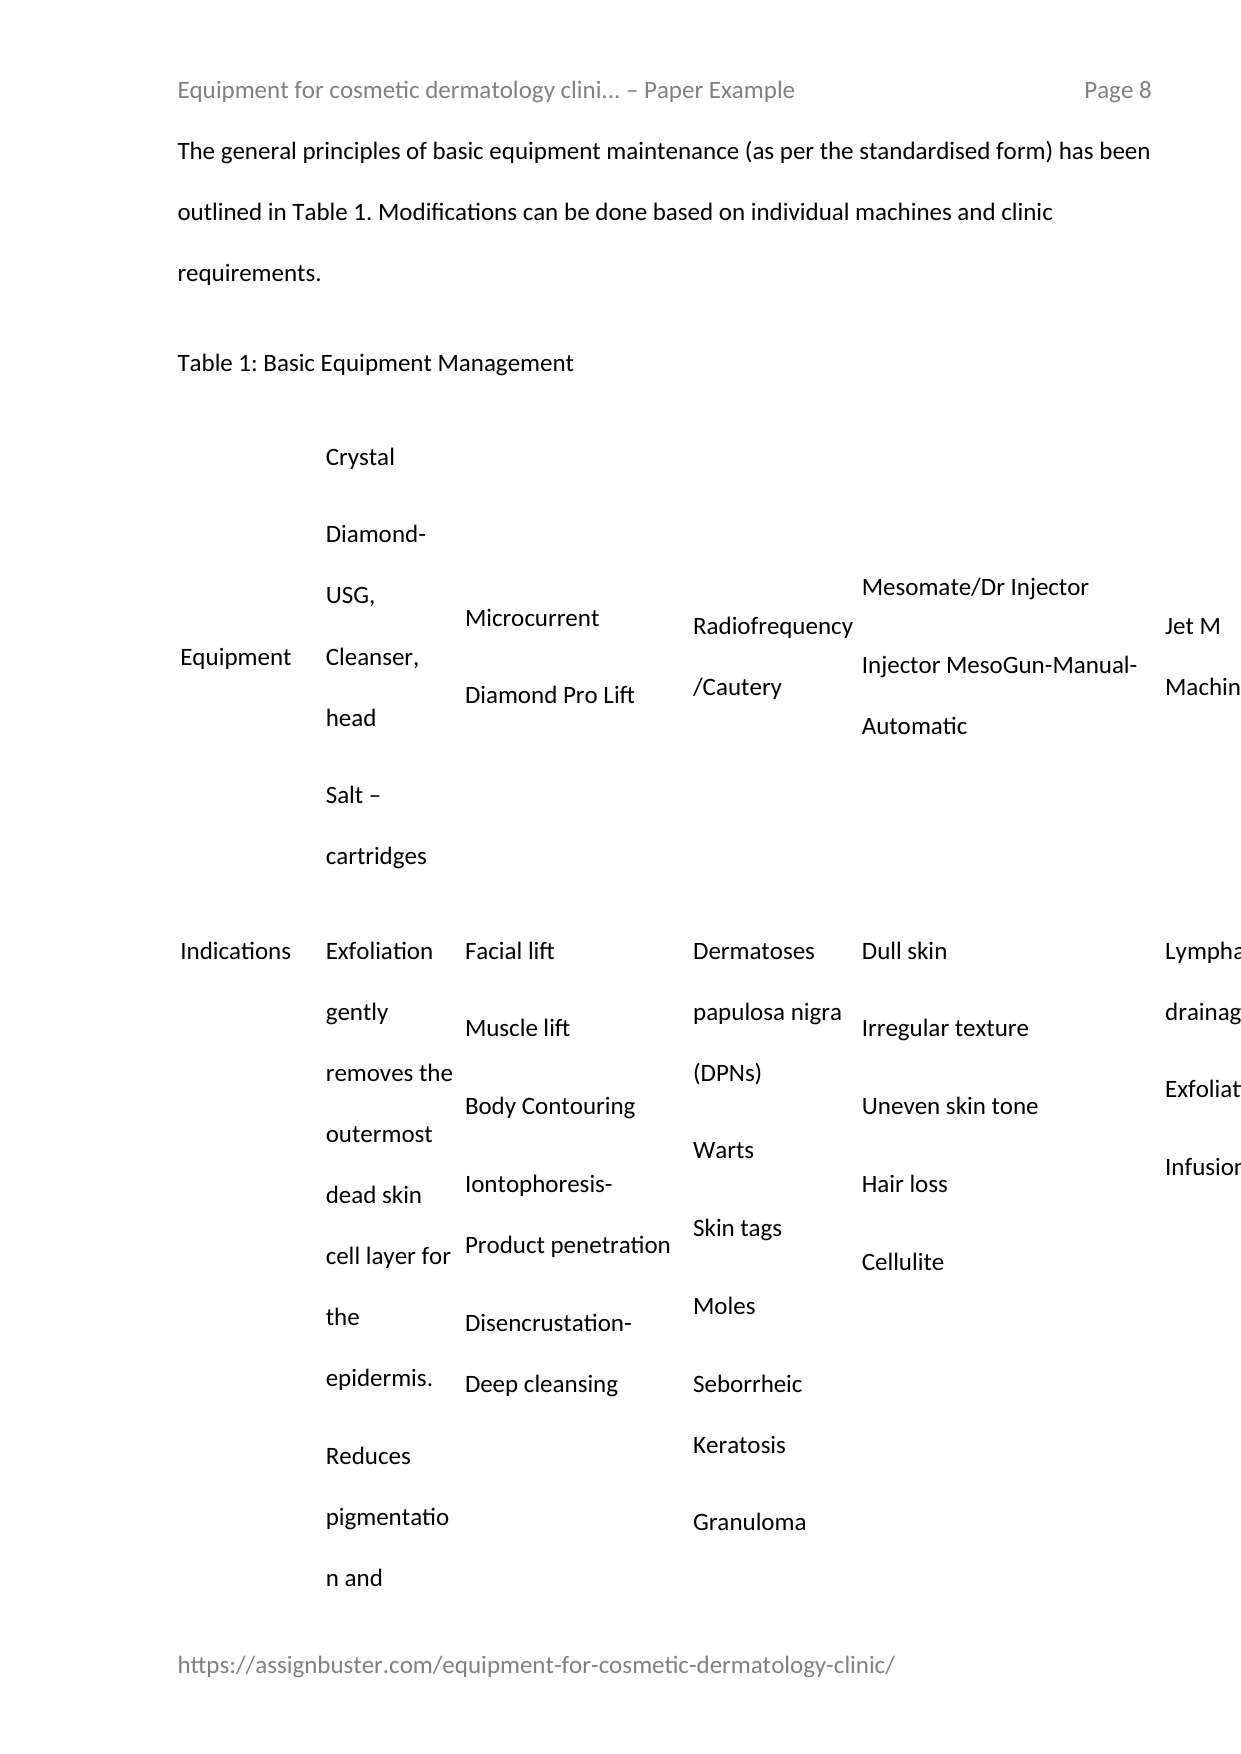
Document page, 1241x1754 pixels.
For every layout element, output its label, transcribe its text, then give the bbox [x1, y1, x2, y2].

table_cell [1162, 932, 1240, 1595]
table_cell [690, 932, 859, 1595]
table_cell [462, 932, 690, 1595]
text Table 1: Basic Equipment Management [177, 347, 1152, 378]
table_header Crystal Diamond- USG, Cleanser, head Salt – cartridges [323, 438, 462, 932]
table_header Radiofrequency /Cautery [690, 438, 859, 932]
table_header Mesomate/Dr Injector Injector MesoGun-Manual-Automatic [859, 438, 1162, 932]
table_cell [323, 932, 462, 1595]
table_cell Indications [177, 932, 323, 1595]
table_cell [859, 932, 1162, 1595]
table_header Jet M Machine [1162, 438, 1240, 932]
text The general principles of basic equipment maintenance (as per the standardised form) has been outlined in Table 1. Modifications can be done based on individual machines and clinic requirements. [177, 135, 1152, 287]
table_header Microcurrent Diamond Pro Lift [462, 438, 690, 932]
table_header Equipment [177, 438, 323, 932]
